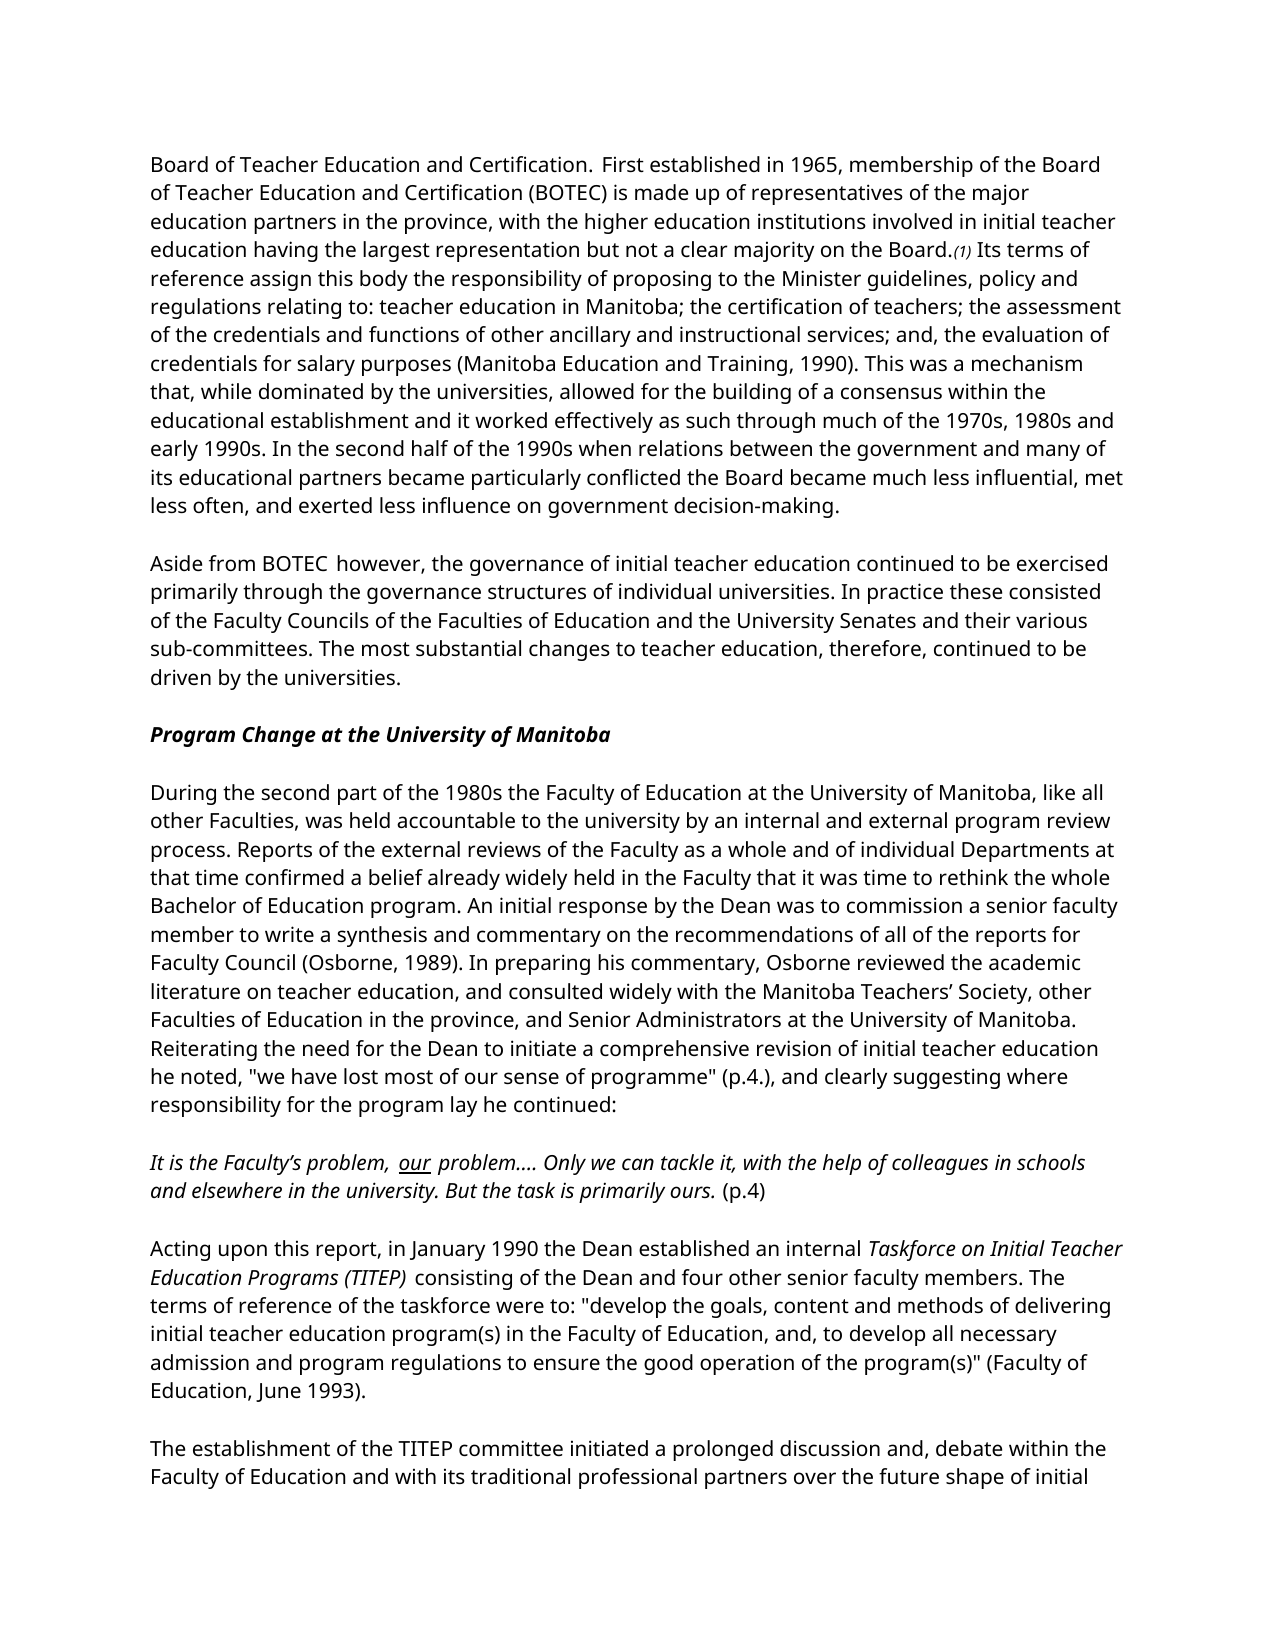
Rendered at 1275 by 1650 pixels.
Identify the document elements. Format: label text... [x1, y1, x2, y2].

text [150, 150, 1125, 520]
text Acting upon this report, in January 1990 the Dean established an internal Taskforce on Initial Teacher Education Programs (TITEP) consisting of the Dean and four other senior faculty members. The terms of reference of the taskforce were to: "develop the goals, content and methods of delivering initial teacher education program(s) in the Faculty of Education, and, to develop all necessary admission and program regulations to ensure the good operation of the program(s)" (Faculty of Education, June 1993). [150, 1234, 1125, 1405]
text It is the Faculty’s problem, our problem…. Only we can tackle it, with the help of colleagues in schools and elsewhere in the university. But the task is primarily ours. (p.4) [150, 1148, 1125, 1205]
text During the second part of the 1980s the Faculty of Education at the University of Manitoba, like all other Faculties, was held accountable to the university by an internal and external program review process. Reports of the external reviews of the Faculty as a whole and of individual Departments at that time confirmed a belief already widely held in the Faculty that it was time to rethink the whole Bachelor of Education program. An initial response by the Dean was to commission a senior faculty member to write a synthesis and commentary on the recommendations of all of the reports for Faculty Council (Osborne, 1989). In preparing his commentary, Osborne reviewed the academic literature on teacher education, and consulted widely with the Manitoba Teachers’ Society, other Faculties of Education in the province, and Senior Administrators at the University of Manitoba. Reiterating the need for the Dean to initiate a comprehensive revision of initial teacher education he noted, "we have lost most of our sense of programme" (p.4.), and clearly suggesting where responsibility for the program lay he continued: [150, 778, 1125, 1119]
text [150, 1434, 1125, 1491]
text Aside from BOTEC however, the governance of initial teacher education continued to be exercised primarily through the governance structures of individual universities. In practice these consisted of the Faculty Councils of the Faculties of Education and the University Senates and their various sub-committees. The most substantial changes to teacher education, therefore, continued to be driven by the universities. [150, 549, 1125, 691]
text Program Change at the University of Manitoba [150, 720, 1125, 749]
